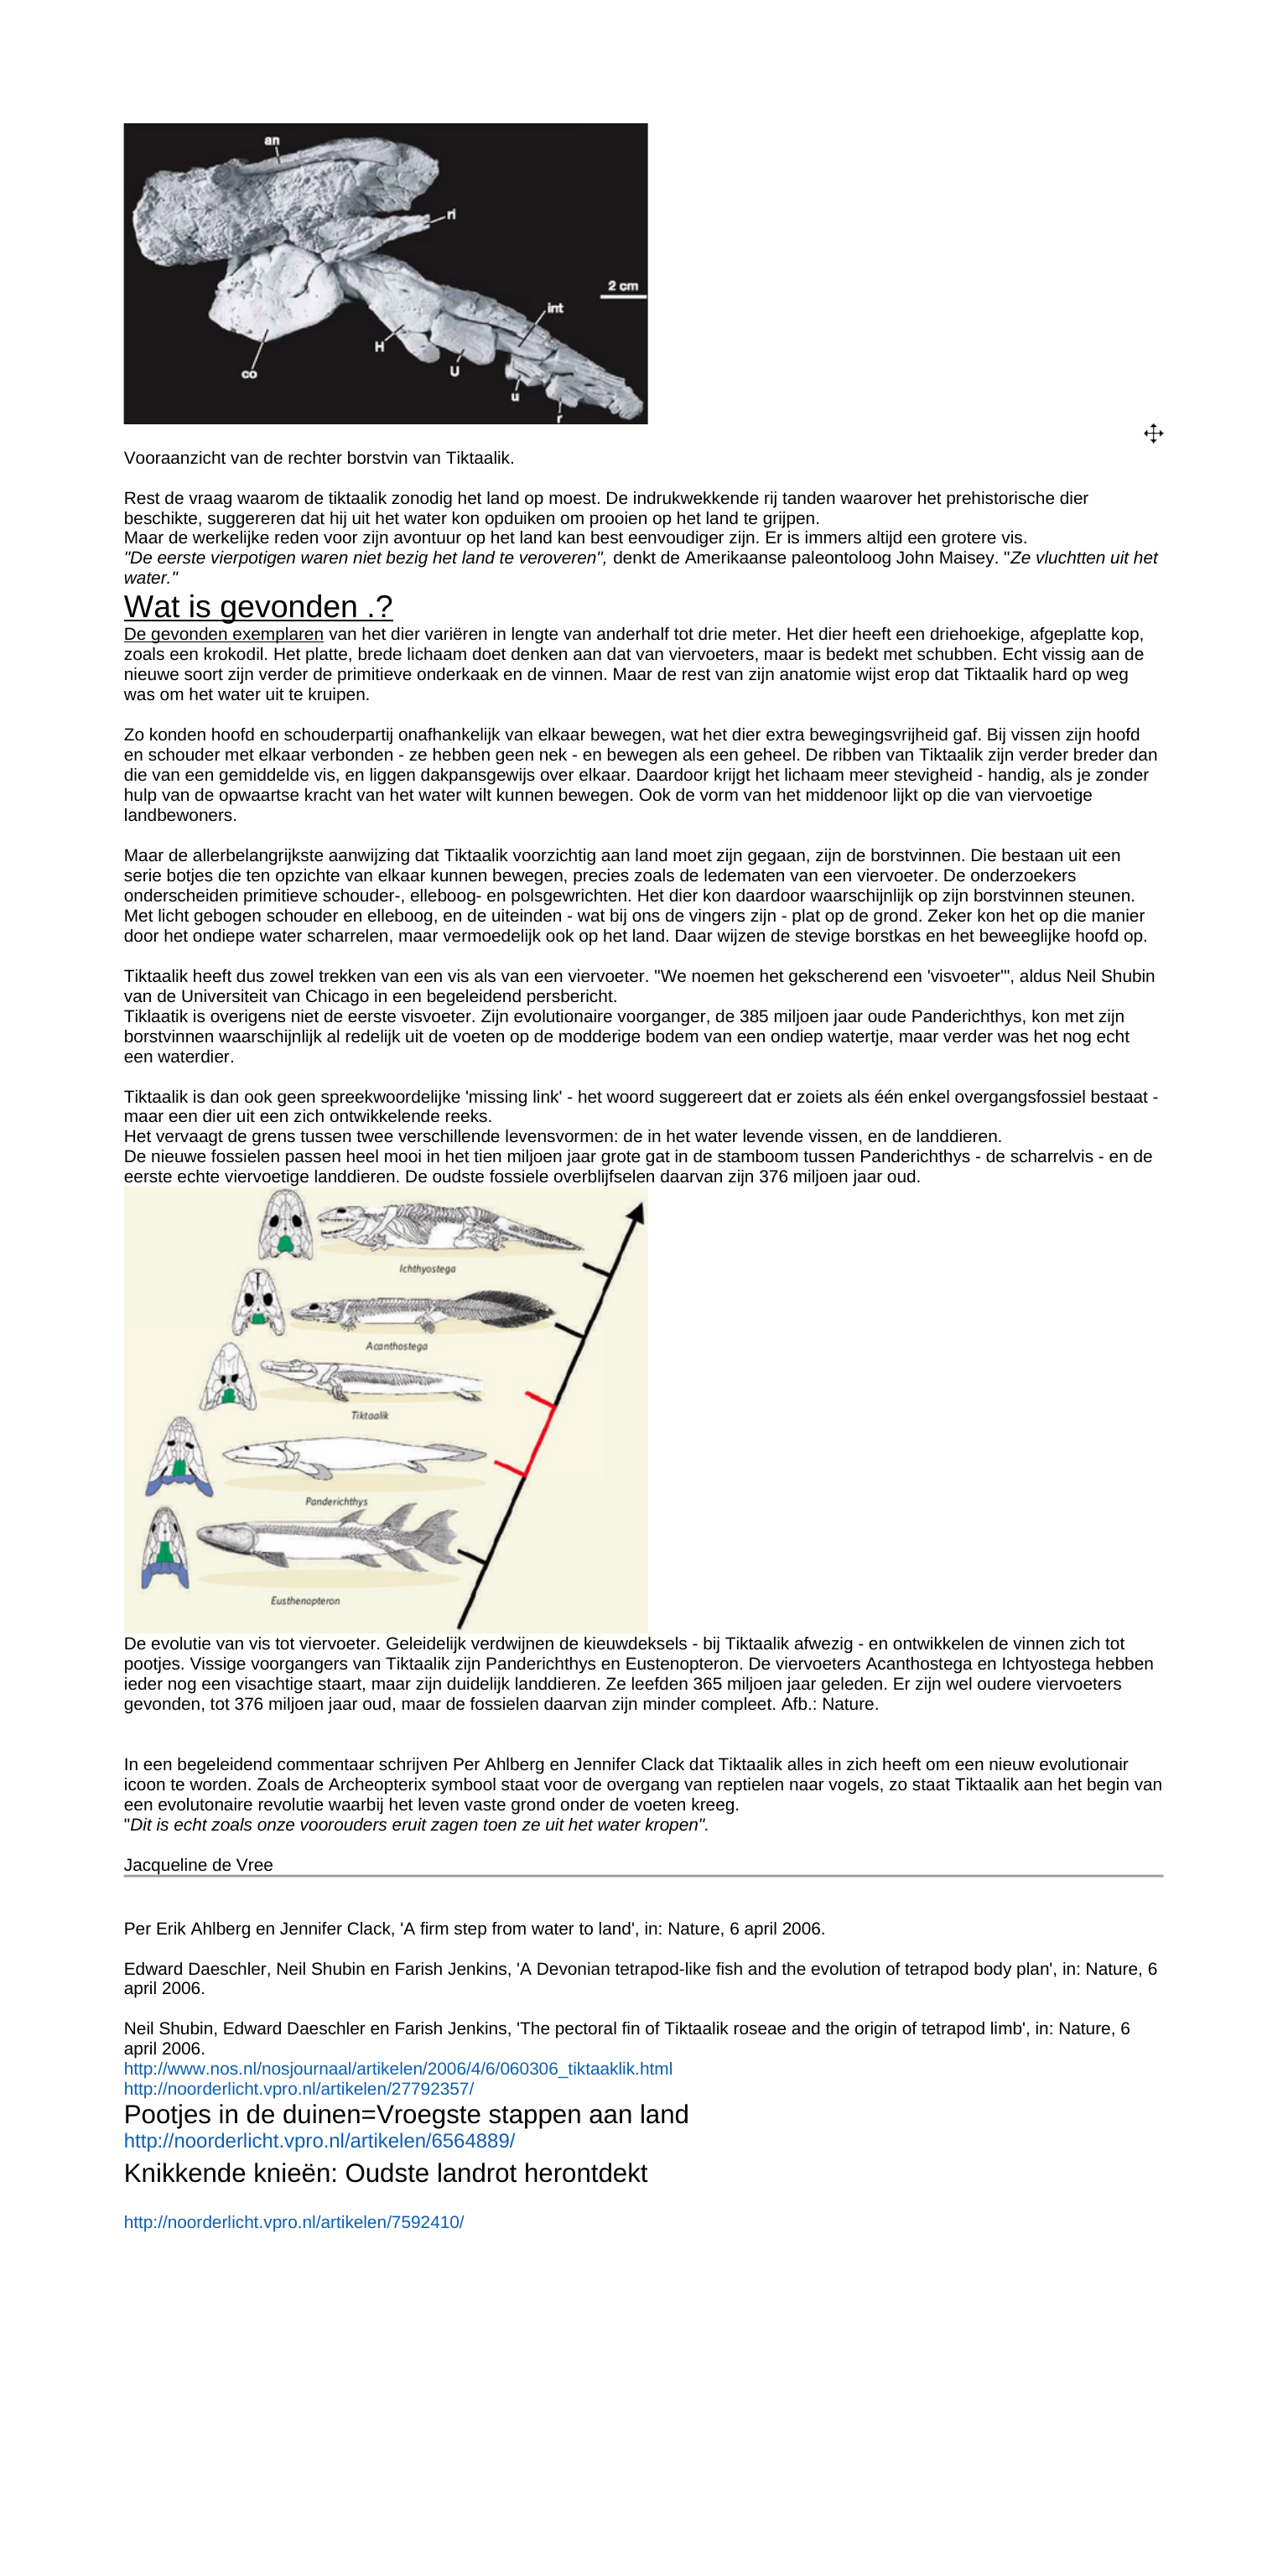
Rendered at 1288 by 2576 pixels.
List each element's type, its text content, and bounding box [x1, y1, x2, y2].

text Rest de vraag waarom de tiktaalik zonodig het land op moest. De indrukwekkende rij tanden waarover het prehistorische dier beschikte, suggereren dat hij uit het water kon opduiken om prooien op het land te grijpen. Maar de werkelijke reden voor zijn avontuur op het land kan best eenvoudiger zijn. Er is immers altijd een grotere vis. [124, 467, 1164, 548]
text Tiklaatik is overigens niet de eerste visvoeter. Zijn evolutionaire voorganger, de 385 miljoen jaar oude Panderichthys, kon met zijn borstvinnen waarschijnlijk al redelijk uit de voeten op de modderige bodem van een ondiep watertje, maar verder was het nog echt een waterdier. Tiktaalik is dan ook geen spreekwoordelijke 'missing link' - het woord suggereert dat er zoiets als één enkel overgangsfossiel bestaat - maar een dier uit een zich ontwikkelende reeks. [124, 1005, 1164, 1126]
text http://noorderlicht.vpro.nl/artikelen/27792357/ [124, 2079, 1164, 2099]
text http://noorderlicht.vpro.nl/artikelen/7592410/ [124, 2212, 1164, 2232]
text "De eerste vierpotigen waren niet bezig het land te veroveren", denkt de Amerikaanse paleontoloog John Maisey. "Ze vluchtten uit het water." [124, 548, 1164, 588]
text In een begeleidend commentaar schrijven Per Ahlberg en Jennifer Clack dat Tiktaalik alles in zich heeft om een nieuw evolutionair icoon te worden. Zoals de Archeopterix symbool staat voor de overgang van reptielen naar vogels, zo staat Tiktaalik aan het begin van een evolutonaire revolutie waarbij het leven vaste grond onder de voeten kreeg. [124, 1714, 1164, 1815]
picture [1144, 423, 1164, 444]
text Vooraanzicht van de rechter borstvin van Tiktaalik. [124, 447, 1164, 467]
picture [123, 123, 648, 424]
text http://www.nos.nl/nosjournaal/artikelen/2006/4/6/060306_tiktaaklik.html [124, 2059, 1164, 2079]
text http://noorderlicht.vpro.nl/artikelen/6564889/ [124, 2129, 1164, 2153]
text De nieuwe fossielen passen heel mooi in het tien miljoen jaar grote gat in de stamboom tussen Panderichthys - de scharrelvis - en de eerste echte viervoetige landdieren. De oudste fossiele overblijfselen daarvan zijn 376 miljoen jaar oud. [124, 1146, 1164, 1187]
text Per Erik Ahlberg en Jennifer Clack, 'A firm step from water to land', in: Nature, 6 april 2006. Edward Daeschler, Neil Shubin en Farish Jenkins, 'A Devonian tetrapod-like fish and the evolution of tetrapod body plan', in: Nature, 6 april 2006. Neil Shubin, Edward Daeschler en Farish Jenkins, 'The pectoral fin of Tiktaalik roseae and the origin of tetrapod limb', in: Nature, 6 april 2006. [124, 1898, 1164, 2059]
text De gevonden exemplaren van het dier variëren in lengte van anderhalf tot drie meter. Het dier heeft een driehoekige, afgeplatte kop, zoals een krokodil. Het platte, brede lichaam doet denken aan dat van viervoeters, maar is bedekt met schubben. Echt vissig aan de nieuwe soort zijn verder de primitieve onderkaak en de vinnen. Maar de rest van zijn anatomie wijst erop dat Tiktaalik hard op weg was om het water uit te kruipen. Zo konden hoofd en schouderpartij onafhankelijk van elkaar bewegen, wat het dier extra bewegingsvrijheid gaf. Bij vissen zijn hoofd en schouder met elkaar verbonden - ze hebben geen nek - en bewegen als een geheel. De ribben van Tiktaalik zijn verder breder dan die van een gemiddelde vis, en liggen dakpansgewijs over elkaar. Daardoor krijgt het lichaam meer stevigheid - handig, als je zonder hulp van de opwaartse kracht van het water wilt kunnen bewegen. Ook de vorm van het middenoor lijkt op die van viervoetige landbewoners. Maar de allerbelangrijkste aanwijzing dat Tiktaalik voorzichtig aan land moet zijn gegaan, zijn de borstvinnen. Die bestaan uit een serie botjes die ten opzichte van elkaar kunnen bewegen, precies zoals de ledematen van een viervoeter. De onderzoekers onderscheiden primitieve schouder-, elleboog- en polsgewrichten. Het dier kon daardoor waarschijnlijk op zijn borstvinnen steunen. Met licht gebogen schouder en elleboog, en de uiteinden - wat bij ons de vingers zijn - plat op de grond. Zeker kon het op die manier door het ondiepe water scharrelen, maar vermoedelijk ook op het land. Daar wijzen de stevige borstkas en het beweeglijke hoofd op. Tiktaalik heeft dus zowel trekken van een vis als van een viervoeter. "We noemen het gekscherend een 'visvoeter'", aldus Neil Shubin van de Universiteit van Chicago in een begeleidend persbericht. [124, 624, 1164, 1005]
text Pootjes in de duinen=Vroegste stappen aan land [124, 2099, 1164, 2129]
text Knikkende knieën: Oudste landrot herontdekt [124, 2158, 1164, 2188]
text Wat is gevonden .? [124, 588, 1164, 624]
text Het vervaagt de grens tussen twee verschillende levensvormen: de in het water levende vissen, en de landdieren. [124, 1126, 1164, 1146]
text De evolutie van vis tot viervoeter. Geleidelijk verdwijnen de kieuwdeksels - bij Tiktaalik afwezig - en ontwikkelen de vinnen zich tot pootjes. Vissige voorgangers van Tiktaalik zijn Panderichthys en Eustenopteron. De viervoeters Acanthostega en Ichtyostega hebben ieder nog een visachtige staart, maar zijn duidelijk landdieren. Ze leefden 365 miljoen jaar geleden. Er zijn wel oudere viervoeters gevonden, tot 376 miljoen jaar oud, maar de fossielen daarvan zijn minder compleet. Afb.: Nature. [124, 1633, 1164, 1714]
picture [123, 1187, 648, 1633]
text "Dit is echt zoals onze voorouders eruit zagen toen ze uit het water kropen". Jacqueline de Vree [124, 1815, 1164, 1874]
